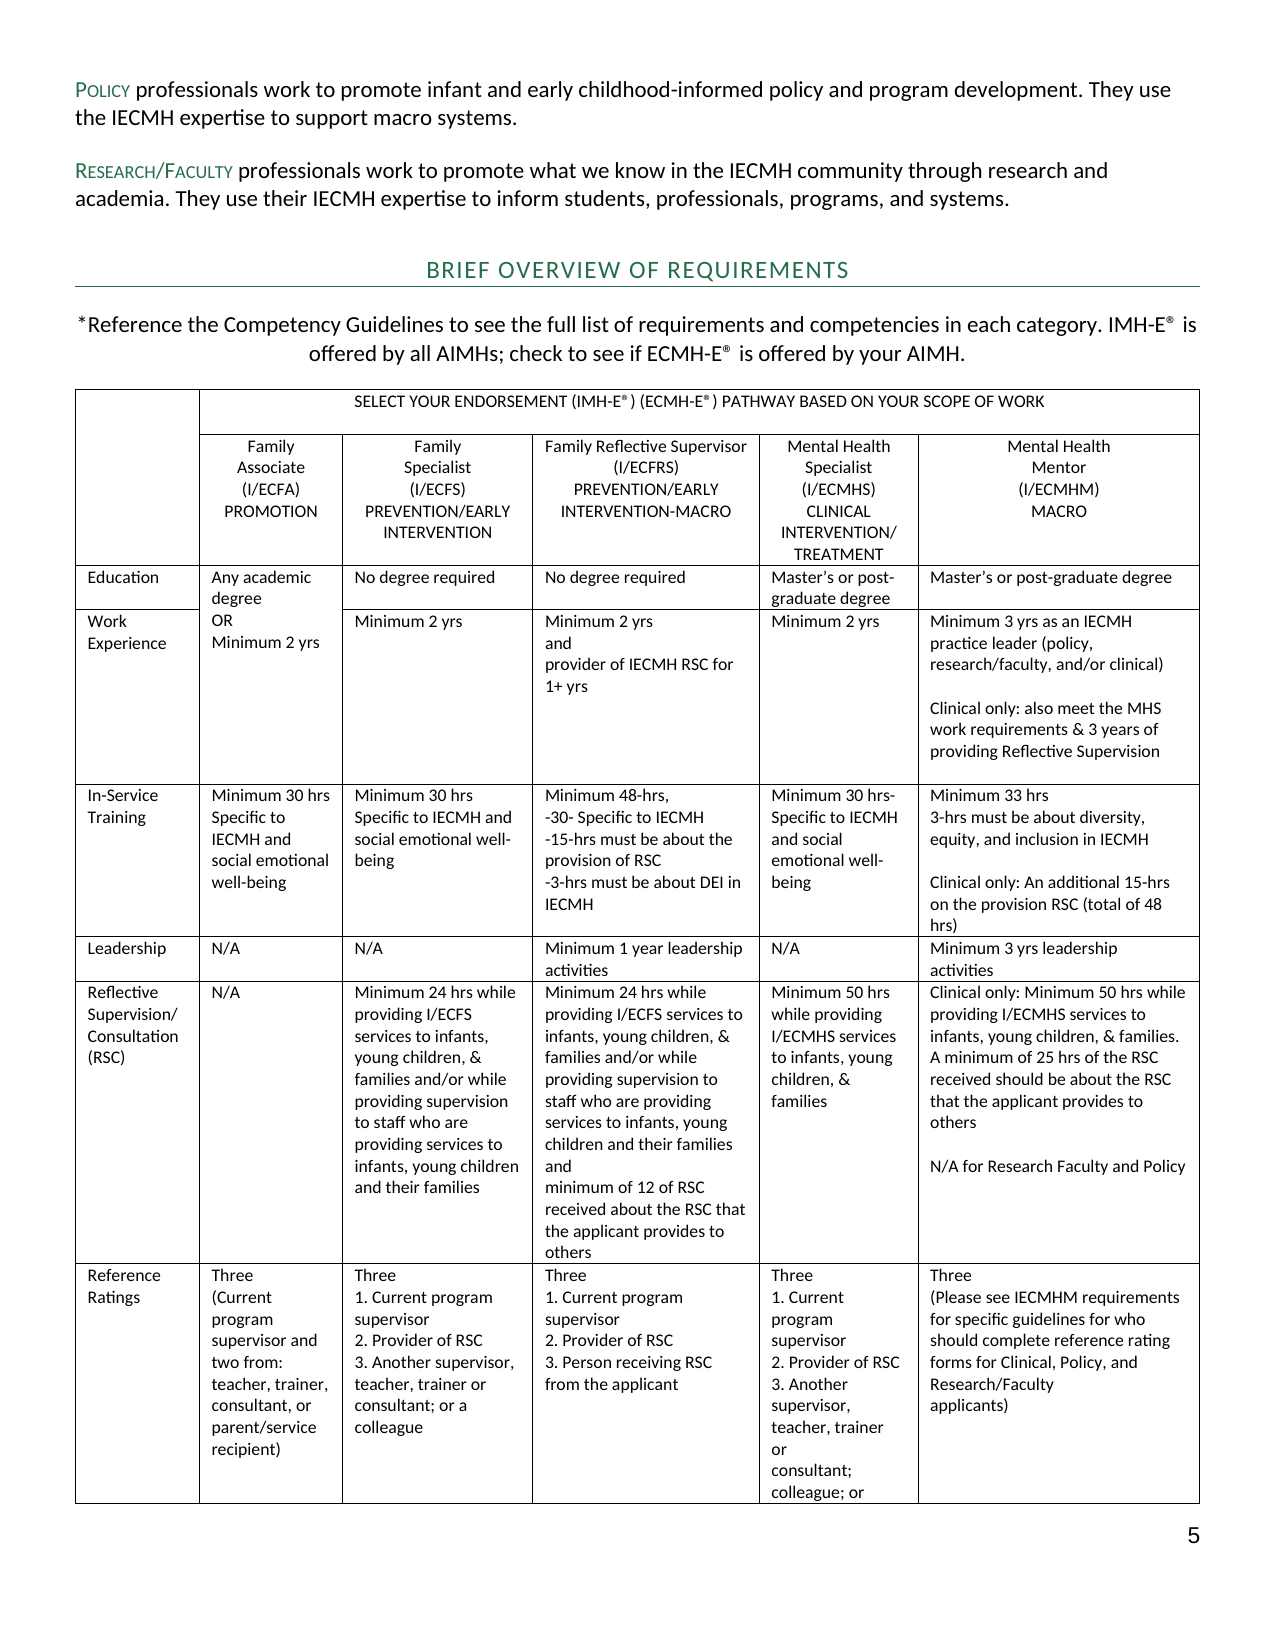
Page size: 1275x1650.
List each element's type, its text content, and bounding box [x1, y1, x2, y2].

table_cell Family Associate (I/ECFA) PROMOTION [200, 435, 342, 565]
table_cell Minimum 1 year leadership activities [533, 937, 759, 981]
text Research/Faculty professionals work to promote what we know in the IECMH community through research and academia. They use their IECMH expertise to inform students, professionals, programs, and systems. [75, 156, 1200, 212]
table_cell Minimum 24 hrs while providing I/ECFS services to infants, young children, & families and/or while providing supervision to staff who are providing services to infants, young children and their families and minimum of 12 of RSC received about the RSC that the applicant provides to others [533, 982, 759, 1263]
table_cell Minimum 3 yrs leadership activities [919, 937, 1199, 981]
table_cell Minimum 48-hrs, -30- Specific to IECMH -15-hrs must be about the provision of RSC -3-hrs must be about DEI in IECMH [533, 785, 759, 936]
table_cell Reflective Supervision/ Consultation (RSC) [76, 982, 199, 1263]
table_cell N/A [760, 937, 918, 981]
table_cell N/A [200, 982, 342, 1263]
table_cell Minimum 2 yrs [343, 610, 532, 783]
table_header [76, 390, 199, 565]
table_cell Family Specialist (I/ECFS) PREVENTION/EARLY INTERVENTION [343, 435, 532, 565]
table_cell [343, 1264, 532, 1503]
table_cell Mental Health Mentor (I/ECMHM) MACRO [919, 435, 1199, 565]
table_cell Minimum 2 yrs and provider of IECMH RSC for 1+ yrs [533, 610, 759, 783]
table_cell Any academic degree OR Minimum 2 yrs [200, 566, 342, 783]
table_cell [200, 1264, 342, 1503]
table_cell Minimum 30 hrs- Specific to IECMH and social emotional well-being [760, 785, 918, 936]
table_cell Mental Health Specialist (I/ECMHS) CLINICAL INTERVENTION/ TREATMENT [760, 435, 918, 565]
table_cell N/A [343, 937, 532, 981]
table_cell Reference Ratings [76, 1264, 199, 1503]
subtitle Brief Overview of Requirements [75, 254, 1200, 286]
table_cell Minimum 33 hrs 3-hrs must be about diversity, equity, and inclusion in IECMH Clinical only: An additional 15-hrs on the provision RSC (total of 48 hrs) [919, 785, 1199, 936]
table_cell Leadership [76, 937, 199, 981]
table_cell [760, 1264, 918, 1503]
table_cell No degree required [343, 566, 532, 609]
table_cell Minimum 3 yrs as an IECMH practice leader (policy, research/faculty, and/or clinical) Clinical only: also meet the MHS work requirements & 3 years of providing Reflective Supervision [919, 610, 1199, 783]
table_cell Clinical only: Minimum 50 hrs while providing I/ECMHS services to infants, young children, & families. A minimum of 25 hrs of the RSC received should be about the RSC that the applicant provides to others N/A for Research Faculty and Policy [919, 982, 1199, 1263]
table_cell No degree required [533, 566, 759, 609]
table_cell Minimum 50 hrs while providing I/ECMHS services to infants, young children, & families [760, 982, 918, 1263]
table_cell Minimum 30 hrs Specific to IECMH and social emotional well-being [343, 785, 532, 936]
table_header SELECT YOUR ENDORSEMENT (IMH-E®) (ECMH-E®) PATHWAY BASED ON YOUR SCOPE OF WORK [200, 390, 1199, 434]
table_cell N/A [200, 937, 342, 981]
table_cell Minimum 24 hrs while providing I/ECFS services to infants, young children, & families and/or while providing supervision to staff who are providing services to infants, young children and their families [343, 982, 532, 1263]
table_cell Minimum 2 yrs [760, 610, 918, 783]
table_cell Family Reflective Supervisor (I/ECFRS) PREVENTION/EARLY INTERVENTION-MACRO [533, 435, 759, 565]
table_cell Minimum 30 hrs Specific to IECMH and social emotional well-being [200, 785, 342, 936]
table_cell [919, 1264, 1199, 1503]
text *Reference the Competency Guidelines to see the full list of requirements and competencies in each category. IMH-E® is offered by all AIMHs; check to see if ECMH-E® is offered by your AIMH. [75, 310, 1200, 367]
text Policy professionals work to promote infant and early childhood-informed policy and program development. They use the IECMH expertise to support macro systems. [75, 75, 1200, 131]
table_cell Master’s or post-graduate degree [919, 566, 1199, 609]
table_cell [533, 1264, 759, 1503]
table_cell Education [76, 566, 199, 609]
table_cell Master’s or post-graduate degree [760, 566, 918, 609]
table_cell Work Experience [76, 610, 199, 783]
table_cell In-Service Training [76, 785, 199, 936]
